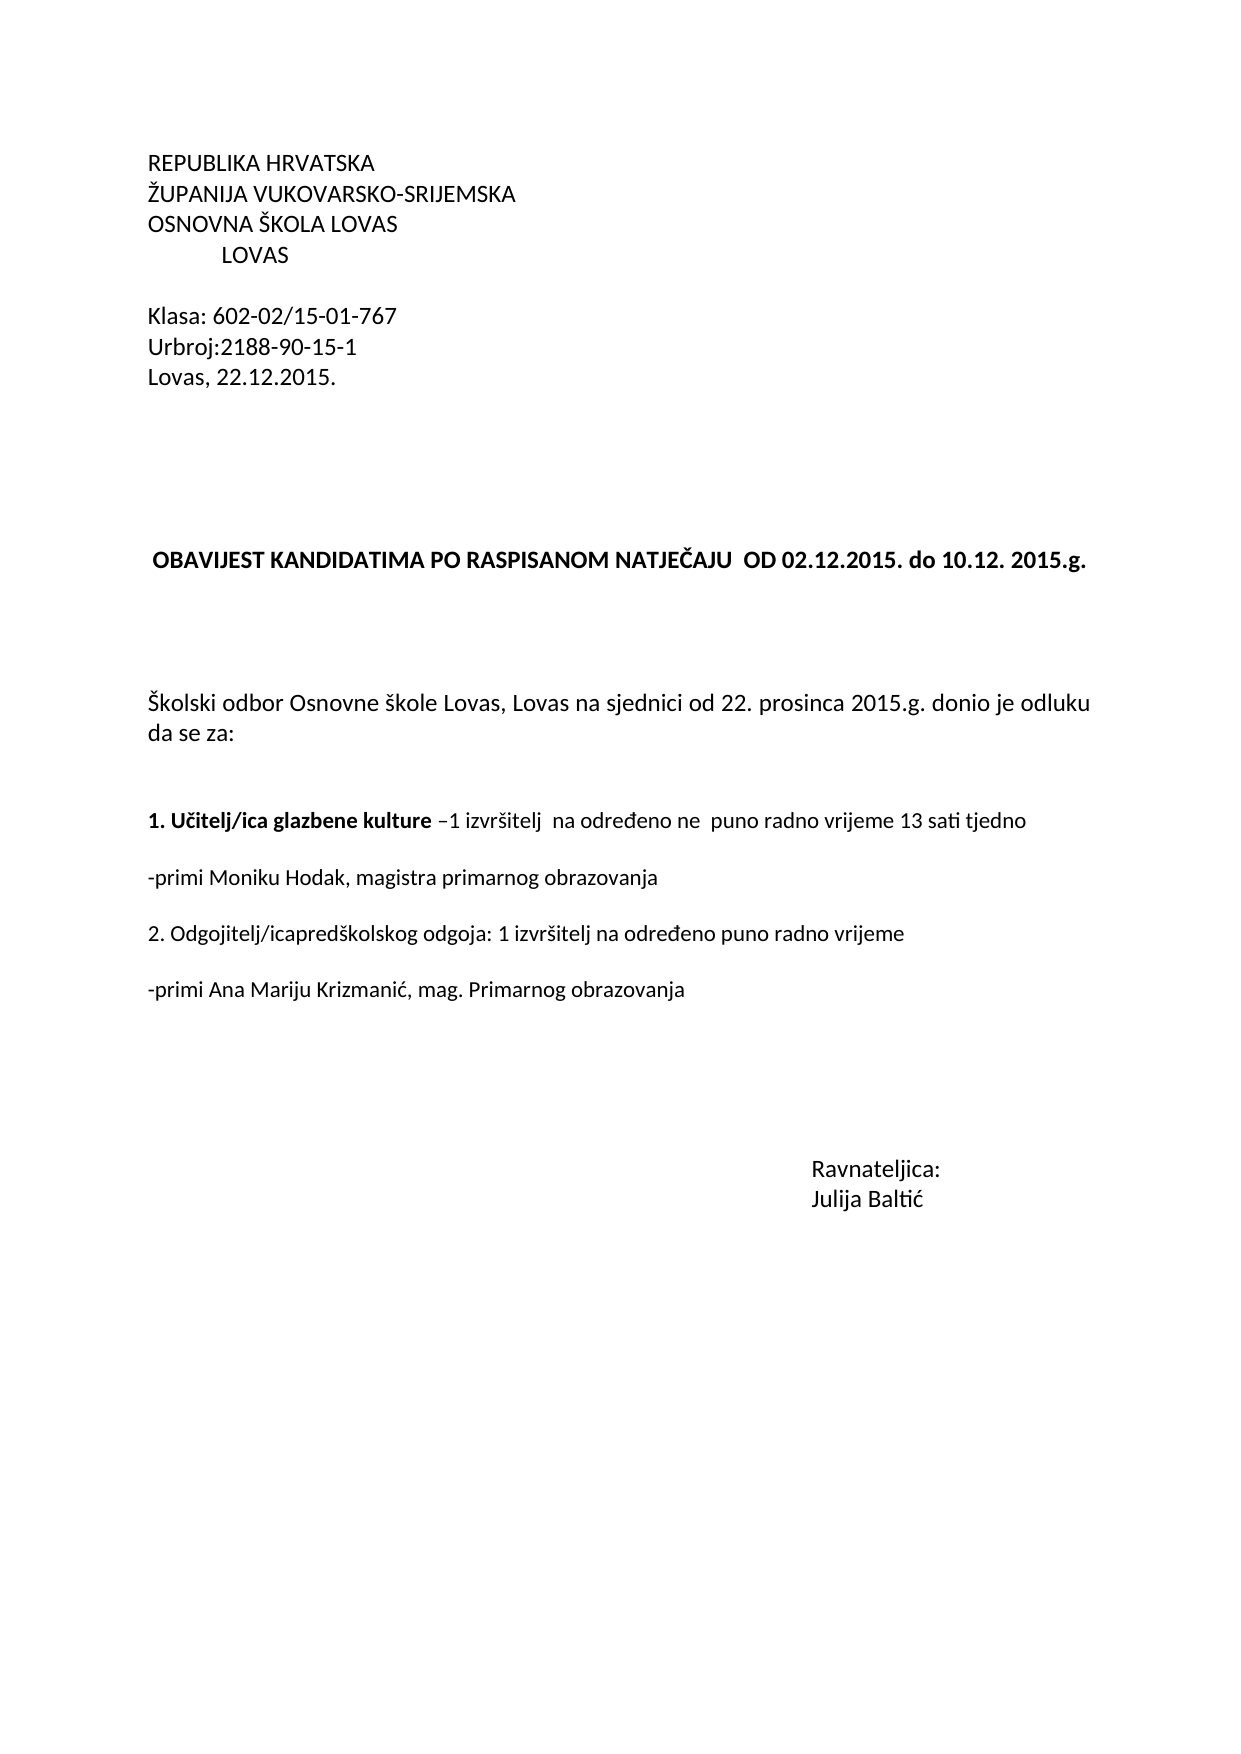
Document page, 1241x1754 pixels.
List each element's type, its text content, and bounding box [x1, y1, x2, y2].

text Ravnateljica: [811, 1153, 1093, 1183]
text 1. Učitelj/ica glazbene kulture –1 izvršitelj na određeno ne puno radno vrijeme 13 sati tjedno [148, 807, 1093, 834]
text Školski odbor Osnovne škole Lovas, Lovas na sjednici od 22. prosinca 2015.g. donio je odluku da se za: [148, 659, 1093, 748]
text LOVAS [148, 239, 1093, 270]
text -primi Moniku Hodak, magistra primarnog obrazovanja [148, 863, 1093, 891]
text ŽUPANIJA VUKOVARSKO-SRIJEMSKA [148, 178, 1093, 209]
text 2. Odgojitelj/icapredškolskog odgoja: 1 izvršitelj na određeno puno radno vrijeme [148, 919, 1093, 947]
text Klasa: 602-02/15-01-767 [148, 300, 1093, 331]
text Julija Baltić [811, 1183, 1093, 1214]
text Urbroj:2188-90-15-1 [148, 331, 1093, 361]
text -primi Ana Mariju Krizmanić, mag. Primarnog obrazovanja [148, 975, 1093, 1003]
text Lovas, 22.12.2015. [148, 361, 1093, 392]
text OBAVIJEST KANDIDATIMA PO RASPISANOM NATJEČAJU OD 02.12.2015. do 10.12. 2015.g. [148, 544, 1093, 575]
text REPUBLIKA HRVATSKA [148, 148, 1093, 178]
text OSNOVNA ŠKOLA LOVAS [148, 209, 1093, 239]
